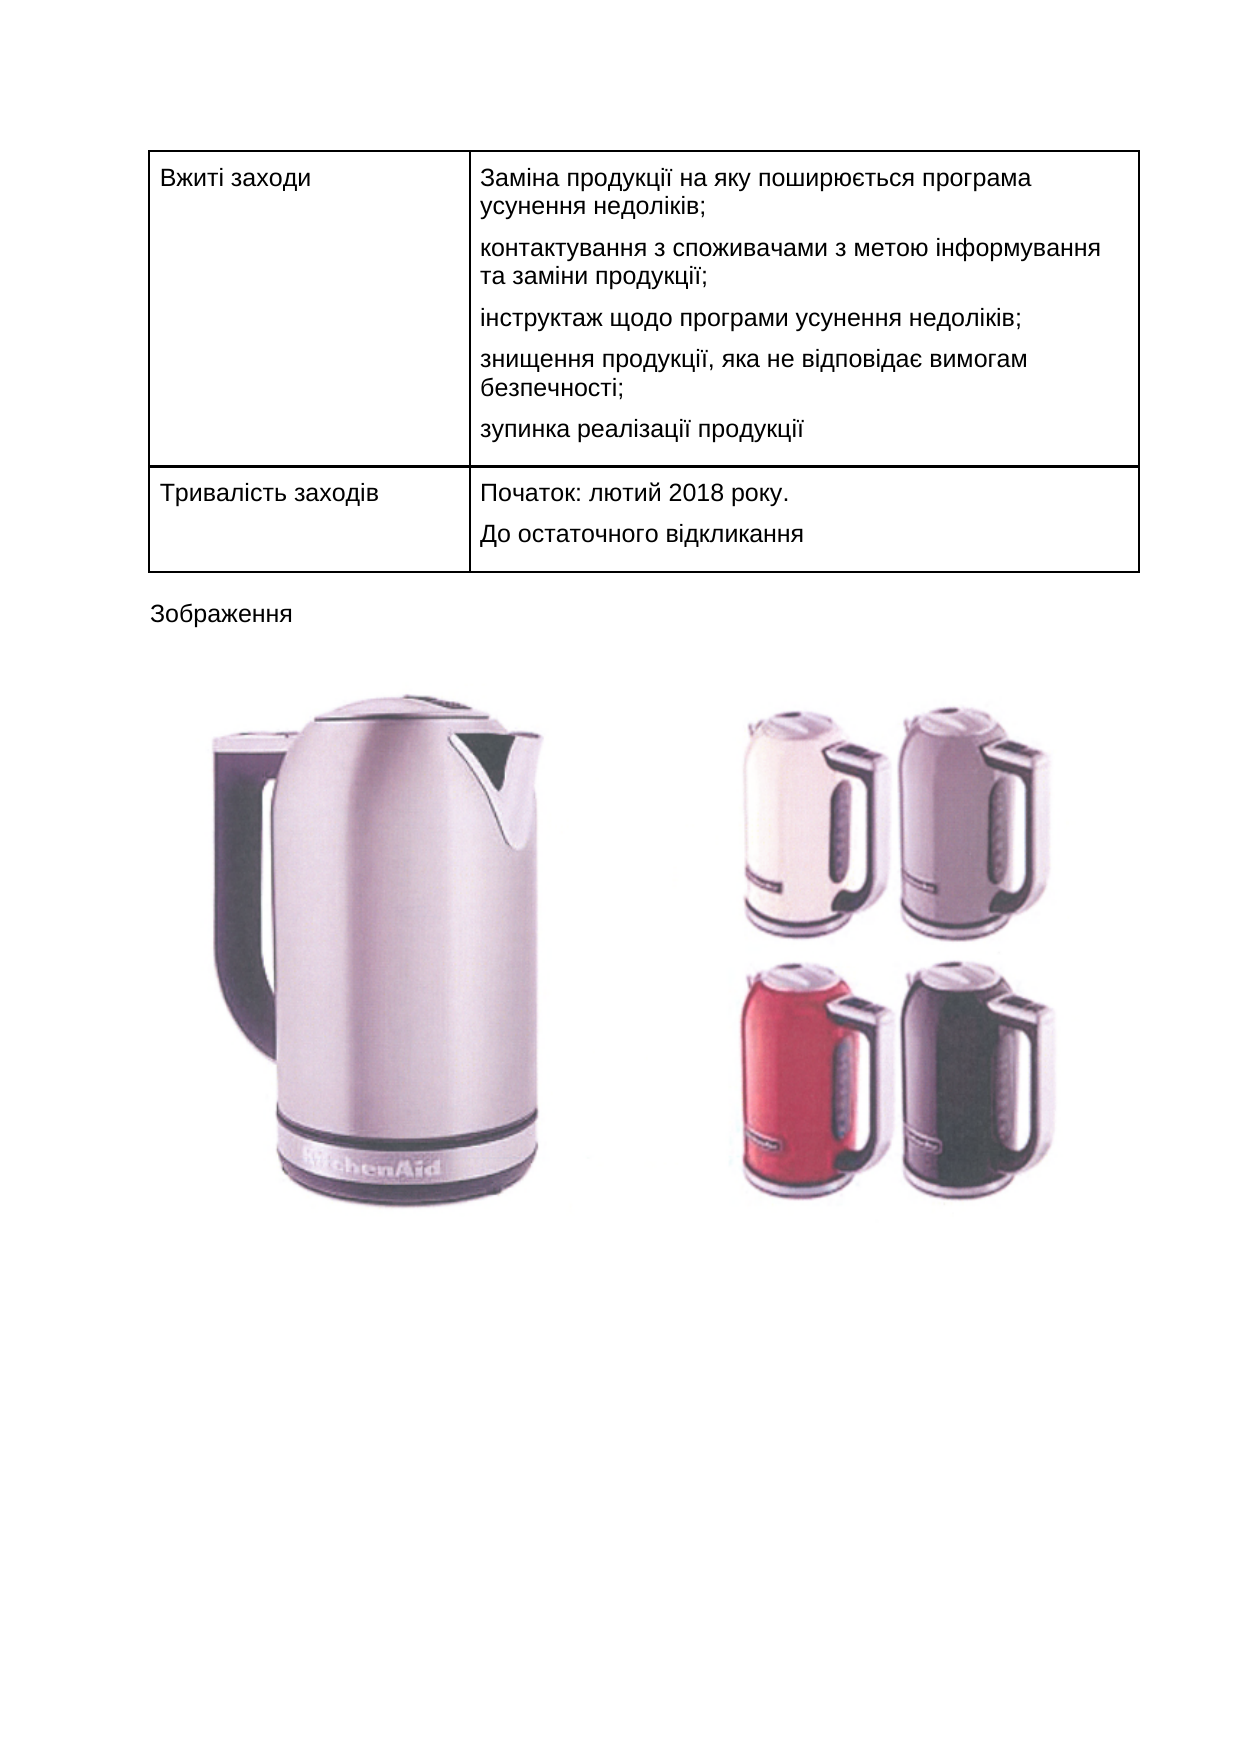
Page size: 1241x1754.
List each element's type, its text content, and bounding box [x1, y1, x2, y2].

table_cell Початок: лютий 2018 року. До остаточного відкликання [471, 468, 1138, 571]
picture [150, 654, 1091, 1253]
table_cell Вжиті заходи [150, 152, 469, 465]
table_cell Заміна продукції на яку поширюється програма усунення недоліків; контактування з споживачами з метою інформування та заміни продукції; інструктаж щодо програми усунення недоліків; знищення продукції, яка не відповідає вимогам безпечності; зупинка реалізації продукції [471, 152, 1138, 465]
text Зображення [150, 599, 1090, 628]
table_cell Тривалість заходів [150, 468, 469, 571]
